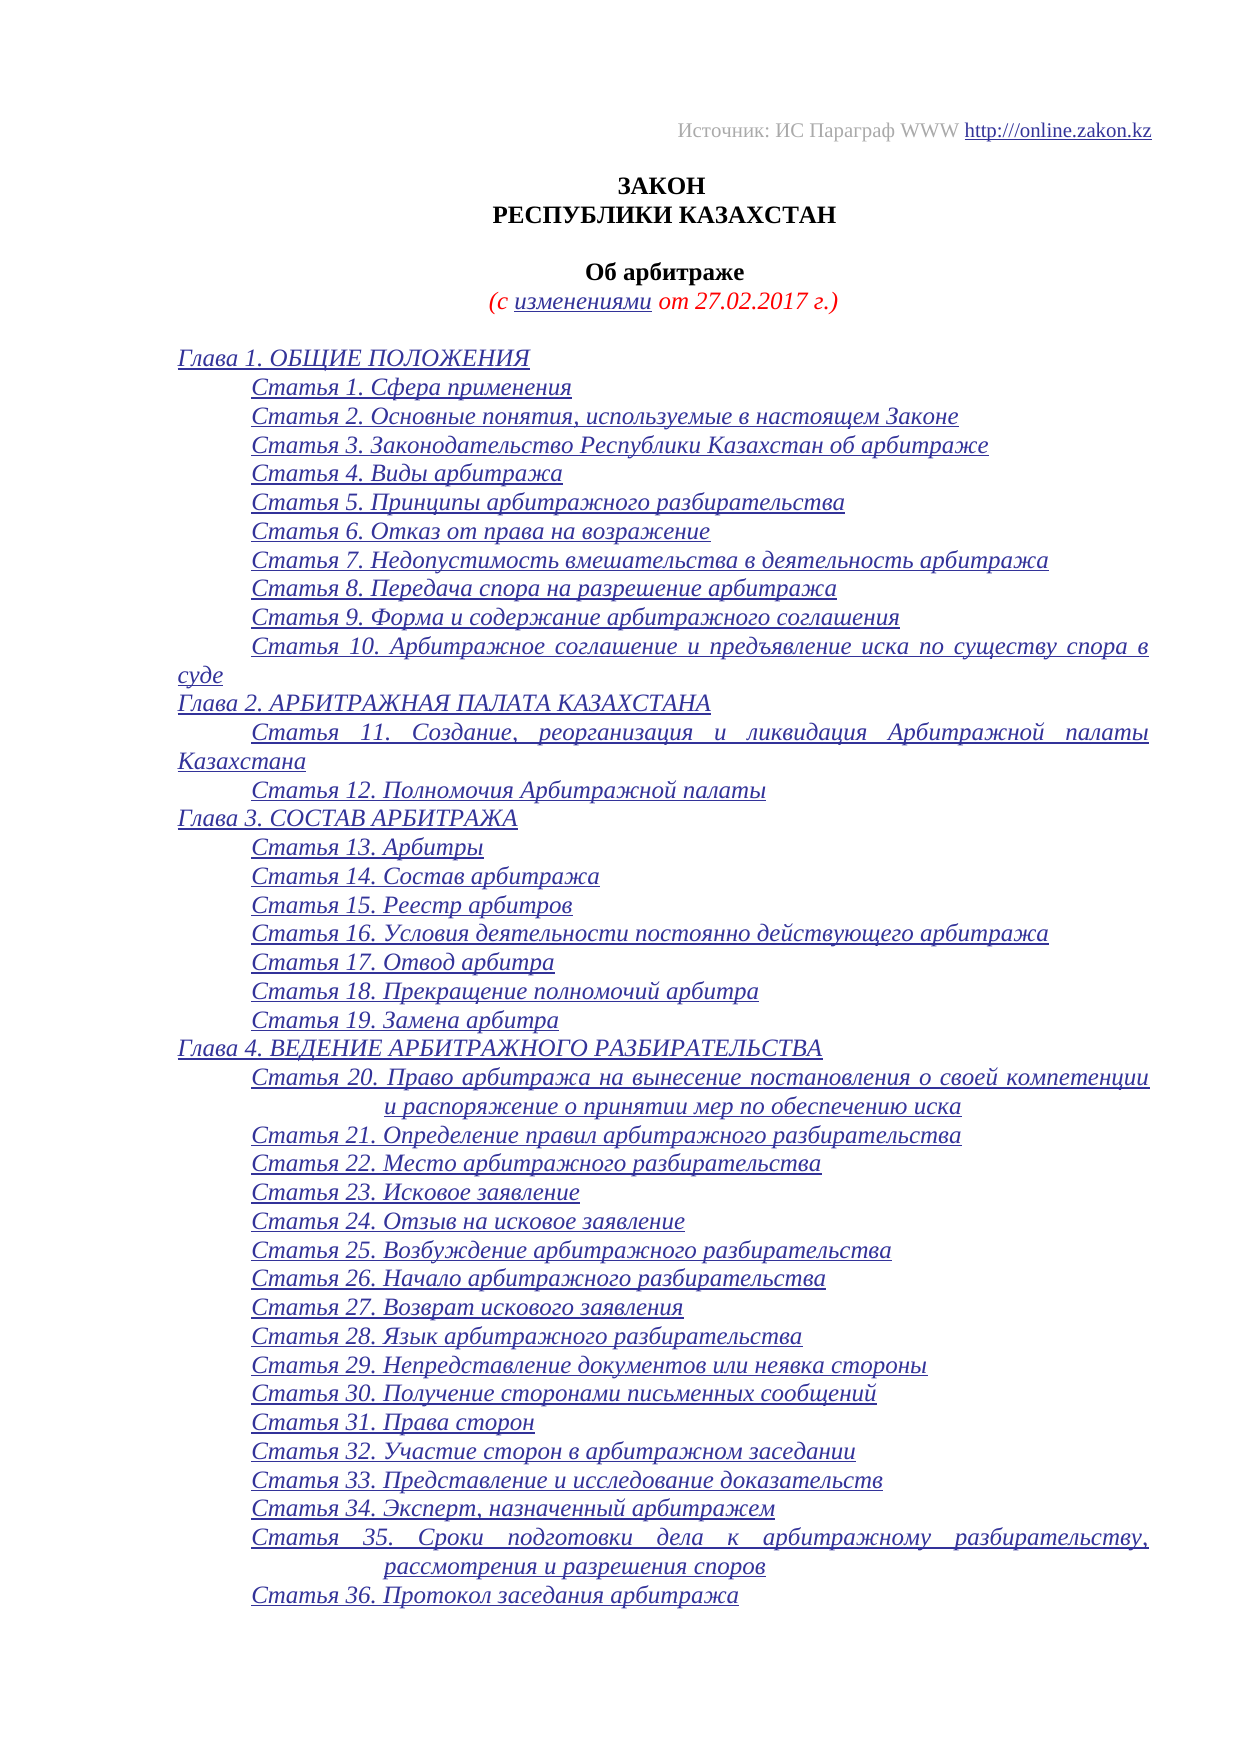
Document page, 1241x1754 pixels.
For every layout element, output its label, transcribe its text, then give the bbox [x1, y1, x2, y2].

text Статья 28. Язык арбитражного разбирательства [251, 1321, 1152, 1350]
text Статья 23. Исковое заявление [251, 1177, 1152, 1206]
text Статья 4. Виды арбитража [177, 458, 1152, 487]
text Статья 12. Полномочия Арбитражной палаты [177, 775, 1152, 803]
text Статья 10. Арбитражное соглашение и предъявление иска по существу спора в суде [177, 631, 1152, 688]
text Статья 14. Состав арбитража [177, 861, 1152, 890]
text Статья 9. Форма и содержание арбитражного соглашения [177, 602, 1152, 631]
text Глава 2. АРБИТРАЖНАЯ ПАЛАТА КАЗАХСТАНА [177, 688, 1152, 717]
text Статья 20. Право арбитража на вынесение постановления о своей компетенции и распоряжение о принятии мер по обеспечению иска [251, 1062, 1152, 1120]
text Статья 7. Недопустимость вмешательства в деятельность арбитража [177, 545, 1152, 573]
text Статья 2. Основные понятия, используемые в настоящем Законе [177, 401, 1152, 430]
text Статья 32. Участие сторон в арбитражном заседании [251, 1436, 1152, 1465]
text Статья 17. Отвод арбитра [177, 947, 1152, 976]
text Статья 16. Условия деятельности постоянно действующего арбитража [177, 918, 1152, 947]
text Статья 27. Возврат искового заявления [251, 1292, 1152, 1321]
text Статья 33. Представление и исследование доказательств [251, 1465, 1152, 1493]
text Статья 26. Начало арбитражного разбирательства [251, 1263, 1152, 1292]
text Статья 15. Реестр арбитров [177, 890, 1152, 918]
text Статья 6. Отказ от права на возражение [177, 516, 1152, 545]
text Статья 29. Непредставление документов или неявка стороны [251, 1350, 1152, 1378]
text Статья 31. Права сторон [251, 1407, 1152, 1436]
text Статья 8. Передача спора на разрешение арбитража [177, 573, 1152, 602]
text Статья 13. Арбитры [177, 832, 1152, 861]
text Источник: ИС Параграф WWW http:///online.zakon.kz [177, 118, 1152, 142]
text Статья 21. Определение правил арбитражного разбирательства [251, 1120, 1152, 1148]
text Статья 25. Возбуждение арбитражного разбирательства [251, 1235, 1152, 1263]
text Статья 3. Законодательство Республики Казахстан об арбитраже [177, 430, 1152, 458]
text Глава 3. СОСТАВ АРБИТРАЖА [177, 803, 1152, 832]
text Глава 4. ВЕДЕНИЕ АРБИТРАЖНОГО РАЗБИРАТЕЛЬСТВА [177, 1033, 1152, 1062]
text Статья 5. Принципы арбитражного разбирательства [177, 487, 1152, 516]
text Статья 18. Прекращение полномочий арбитра [177, 976, 1152, 1005]
text Глава 1. ОБЩИЕ ПОЛОЖЕНИЯ [177, 343, 1152, 372]
text Статья 24. Отзыв на исковое заявление [251, 1206, 1152, 1235]
text Закон Республики Казахстан Об арбитраже [177, 171, 1152, 286]
text Статья 22. Место арбитражного разбирательства [251, 1148, 1152, 1177]
text Статья 34. Эксперт, назначенный арбитражем [251, 1493, 1152, 1522]
text Статья 1. Сфера применения [177, 372, 1152, 401]
text Статья 30. Получение сторонами письменных сообщений [251, 1378, 1152, 1407]
text Статья 19. Замена арбитра [177, 1005, 1152, 1033]
text (с изменениями от 27.02.2017 г.) [177, 286, 1152, 315]
text Статья 11. Создание, реорганизация и ликвидация Арбитражной палаты Казахстана [177, 717, 1152, 775]
text Статья 35. Сроки подготовки дела к арбитражному разбирательству, рассмотрения и разрешения споров [251, 1522, 1152, 1580]
text Статья 36. Протокол заседания арбитража [251, 1580, 1152, 1608]
